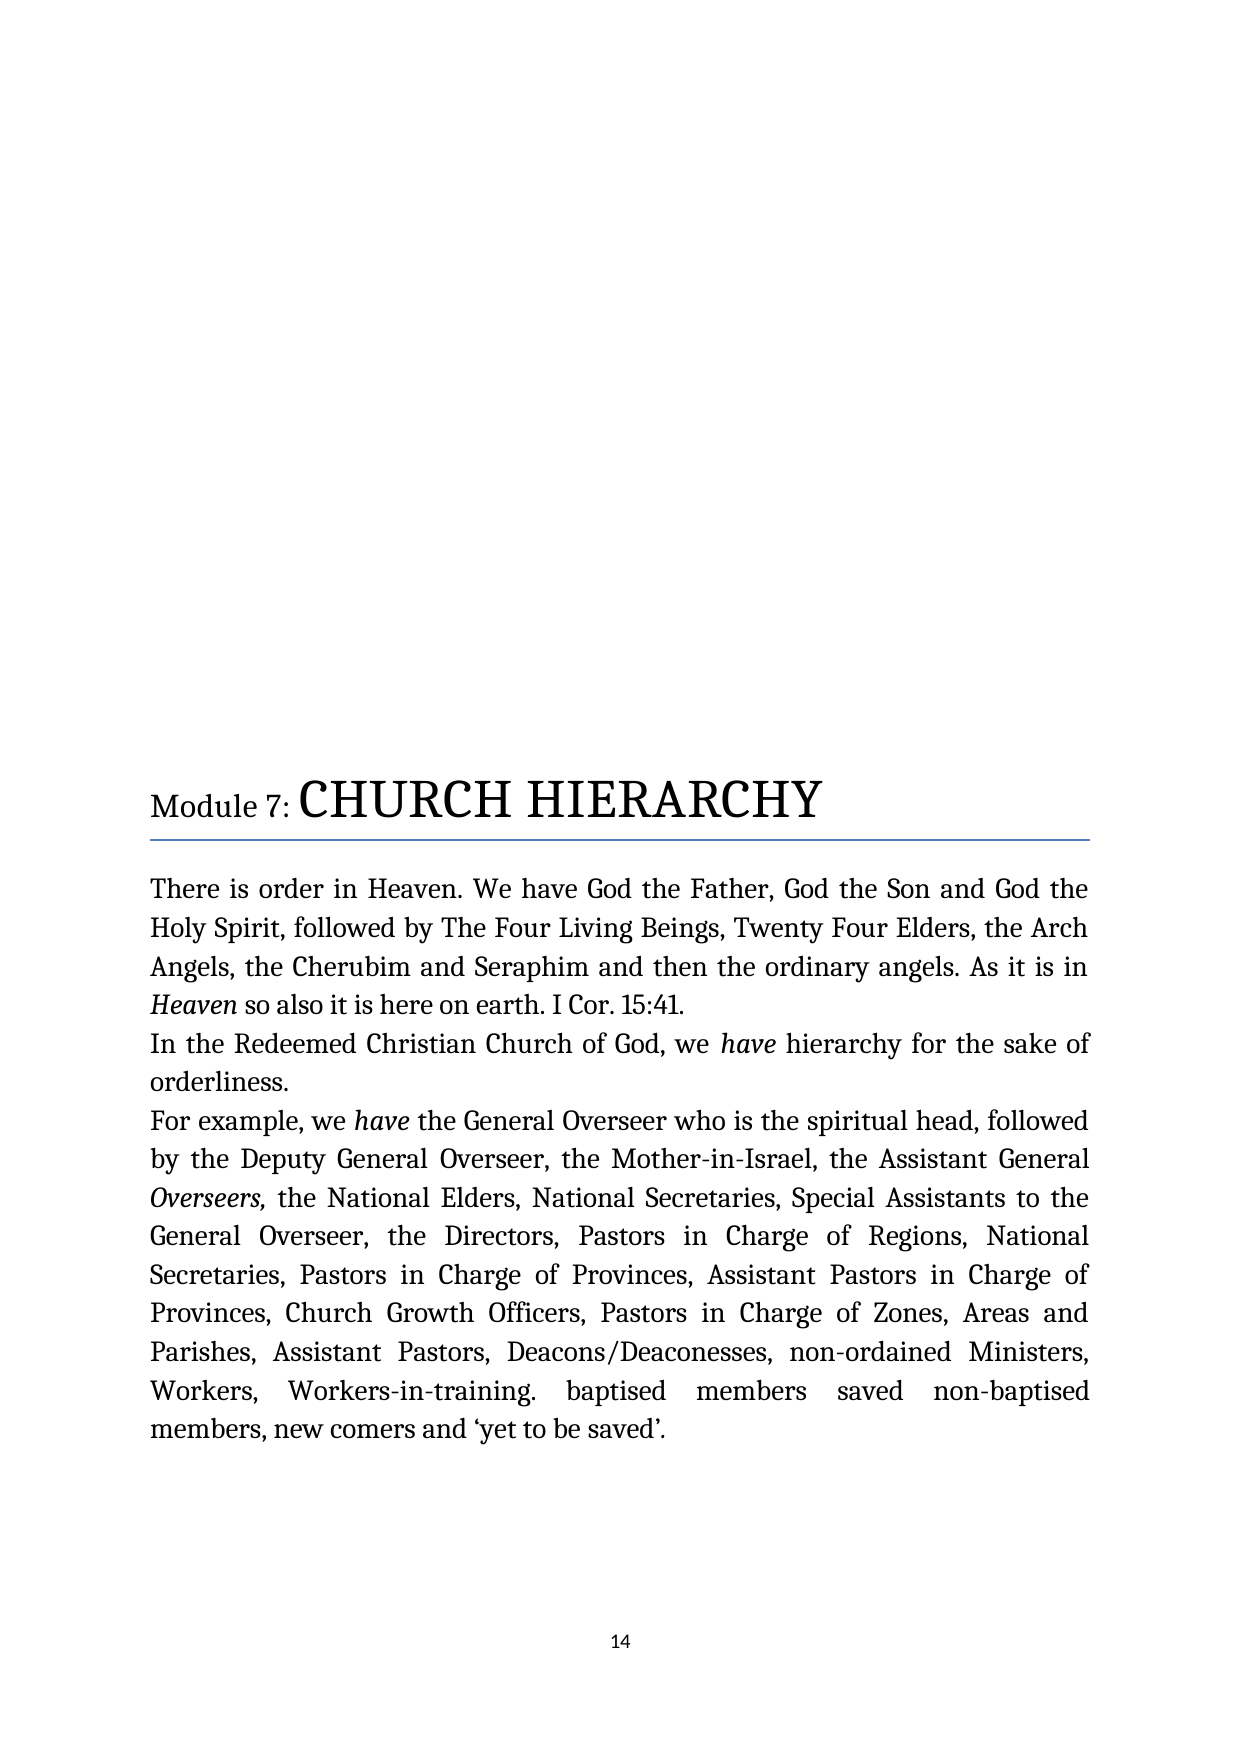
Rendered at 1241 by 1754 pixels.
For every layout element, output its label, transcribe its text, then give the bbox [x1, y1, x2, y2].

text For example, we have the General Overseer who is the spiritual head, followed by the Deputy General Overseer, the Mother-in-Israel, the Assistant General Overseers, the National Elders, National Secretaries, Special Assistants to the General Overseer, the Directors, Pastors in Charge of Regions, National Secretaries, Pastors in Charge of Provinces, Assistant Pastors in Charge of Provinces, Church Growth Officers, Pastors in Charge of Zones, Areas and Parishes, Assistant Pastors, Deacons/Deaconesses, non-ordained Ministers, Workers, Workers-in-training. baptised members saved non-baptised members, new comers and ‘yet to be saved’. [150, 1104, 1090, 1446]
title Module 7: CHURCH HIERARCHY [150, 769, 1090, 839]
text In the Redeemed Christian Church of God, we have hierarchy for the sake of orderliness. [150, 1027, 1090, 1099]
text There is order in Heaven. We have God the Father, God the Son and God the Holy Spirit, followed by The Four Living Beings, Twenty Four Elders, the Arch Angels, the Cherubim and Seraphim and then the ordinary angels. As it is in Heaven so also it is here on earth. I Cor. 15:41. [150, 873, 1090, 1022]
